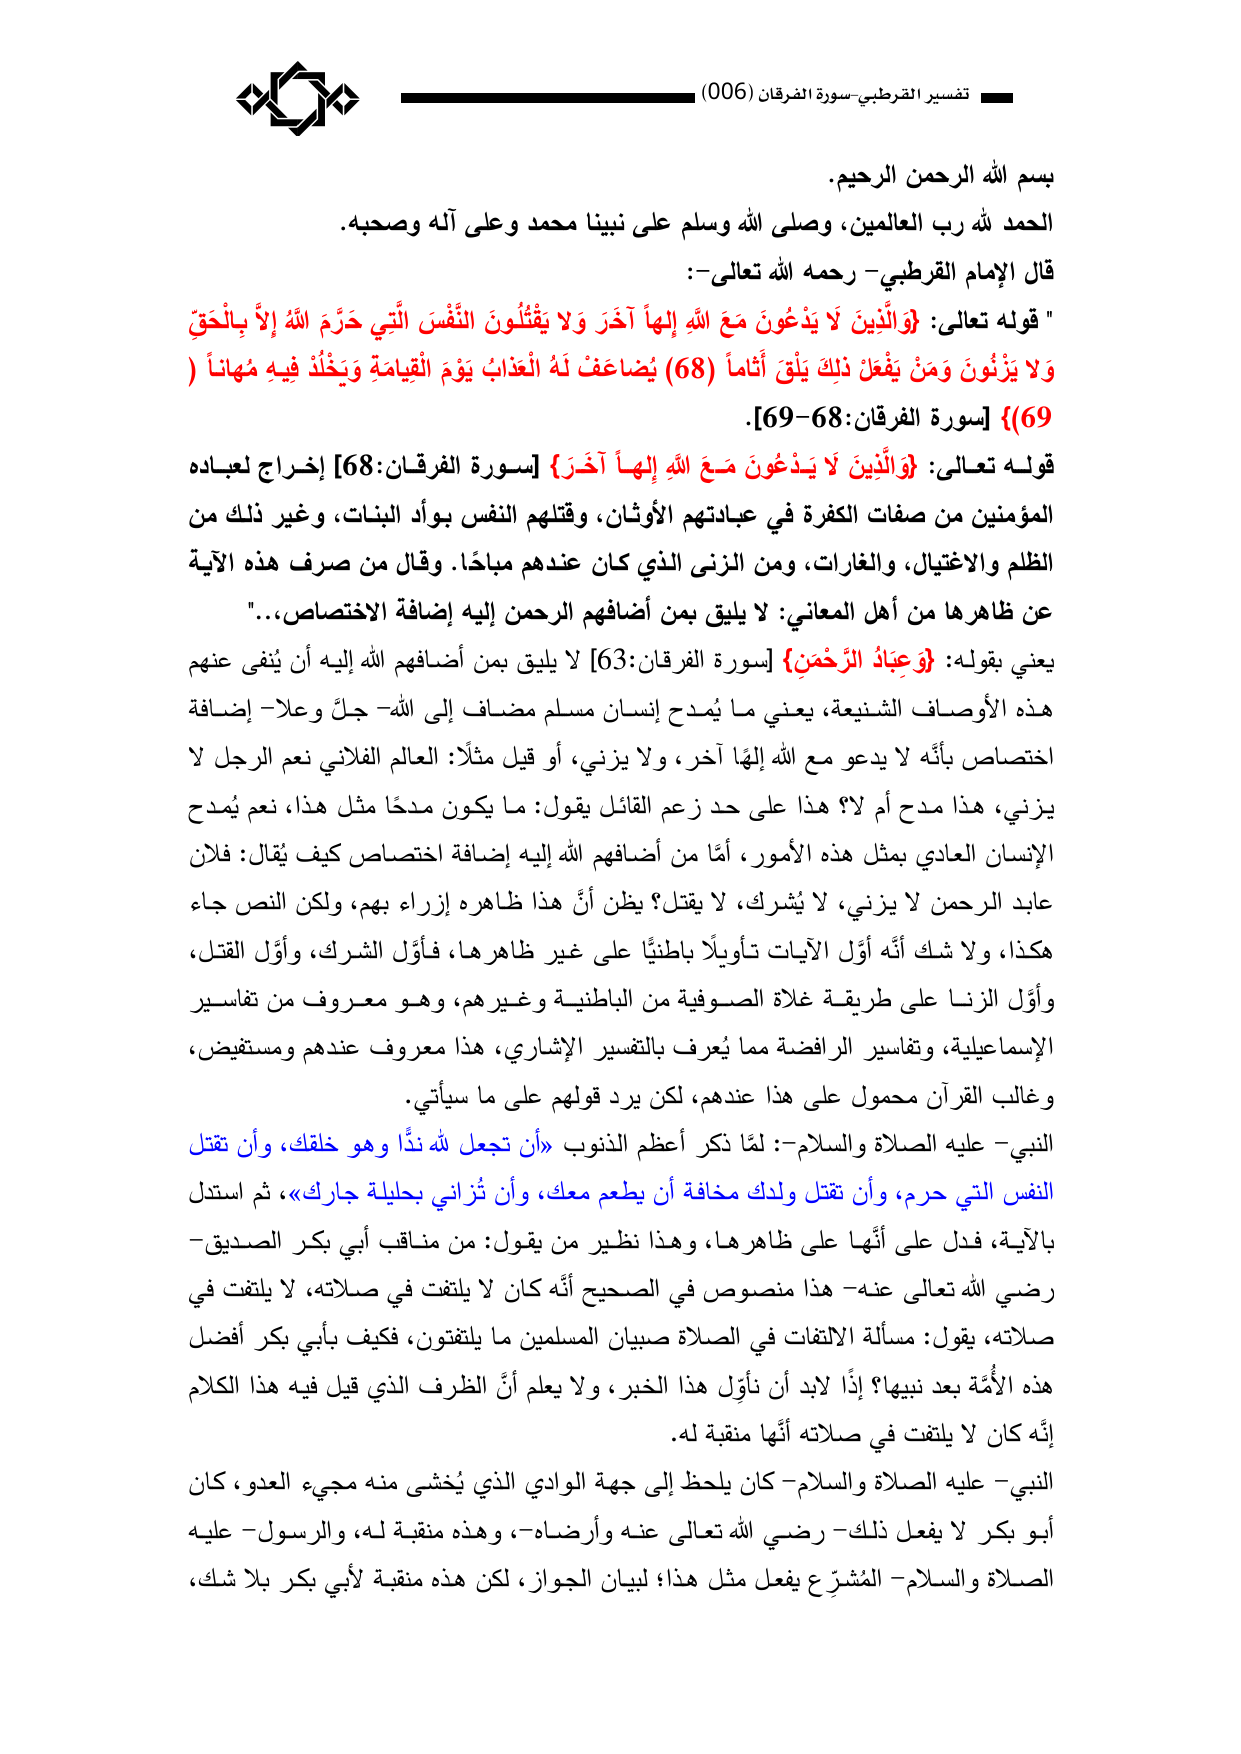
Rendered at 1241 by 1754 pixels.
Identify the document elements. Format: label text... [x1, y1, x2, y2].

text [187, 1457, 1053, 1602]
text " قوله تعالى: {وَالَّذِينَ لَا يَدْعُونَ مَعَ اللَّهِ إِلهاً آخَرَ وَلا يَقْتُلُونَ النَّفْسَ الَّتِي حَرَّمَ اللَّهُ إِلاَّ بِالْحَقِّ وَلا يَزْنُونَ وَمَنْ يَفْعَلْ ذلِكَ يَلْقَ أَثاماً (68) يُضاعَفْ لَهُ الْعَذابُ يَوْمَ الْقِيامَةِ وَيَخْلُدْ فِيهِ مُهاناً (69)} [سورة الفرقان:68-69]. [187, 296, 1053, 441]
text قال الإمام القرطبي- رحمه الله تعالى-: [187, 247, 1053, 296]
text بسم الله الرحمن الرحيم. [187, 150, 1053, 198]
text الحمد لله رب العالمين، وصلى الله وسلم على نبينا محمد وعلى آله وصحبه. [187, 198, 1053, 247]
text النبي- عليه الصلاة والسلام-: لمَّا ذكر أعظم الذنوب «أن تجعل لله ندًّا وهو خلقك، وأن تقتل النفس التي حرم، وأن تقتل ولدك مخافة أن يطعم معك، وأن تُزاني بحليلة جارك»، ثم استدل بالآية، فدل على أنَّها على ظاهرها، وهذا نظير من يقول: من مناقب أبي بكر الصديق- رضي الله تعالى عنه- هذا منصوص في الصحيح أنَّه كان لا يلتفت في صلاته، لا يلتفت في صلاته، يقول: مسألة الالتفات في الصلاة صبيان المسلمين ما يلتفتون، فكيف بأبي بكر أفضل هذه الأُمَّة بعد نبيها؟ إذًا لابد أن نأوِّل هذا الخبر، ولا يعلم أنَّ الظرف الذي قيل فيه هذا الكلام إنَّه كان لا يلتفت في صلاته أنَّها منقبة له. [187, 1119, 1053, 1457]
text يعني بقوله: {وَعِبَادُ الرَّحْمَنِ} [سورة الفرقان:63] لا يليق بمن أضافهم الله إليه أن يُنفى عنهم هذه الأوصاف الشنيعة، يعني ما يُمدح إنسان مسلم مضاف إلى الله- جلَّ وعلا- إضافة اختصاص بأنَّه لا يدعو مع الله إلهًا آخر، ولا يزني، أو قيل مثلًا: العالم الفلاني نعم الرجل لا يزني، هذا مدح أم لا؟ هذا على حد زعم القائل يقول: ما يكون مدحًا مثل هذا، نعم يُمدح الإنسان العادي بمثل هذه الأمور، أمَّا من أضافهم الله إليه إضافة اختصاص كيف يُقال: فلان عابد الرحمن لا يزني، لا يُشرك، لا يقتل؟ يظن أنَّ هذا ظاهره إزراء بهم، ولكن النص جاء هكذا، ولا شك أنَّه أوَّل الآيات تأويلًا باطنيًّا على غير ظاهرها، فأوَّل الشرك، وأوَّل القتل، وأوَّل الزنا على طريقة غلاة الصوفية من الباطنية وغيرهم، وهو معروف من تفاسير الإسماعيلية، وتفاسير الرافضة مما يُعرف بالتفسير الإشاري، هذا معروف عندهم ومستفيض، وغالب القرآن محمول على هذا عندهم، لكن يرد قولهم على ما سيأتي. [187, 635, 1053, 1119]
text قوله تعالى: {وَالَّذِينَ لَا يَدْعُونَ مَعَ اللَّهِ إِلهاً آخَرَ} [سورة الفرقان:68] إخراج لعباده المؤمنين من صفات الكفرة في عبادتهم الأوثان، وقتلهم النفس بوأد البنات، وغير ذلك من الظلم والاغتيال، والغارات، ومن الزنى الذي كان عندهم مباحًا. وقال من صرف هذه الآية عن ظاهرها من أهل المعاني: لا يليق بمن أضافهم الرحمن إليه إضافة الاختصاص،.." [187, 441, 1053, 635]
